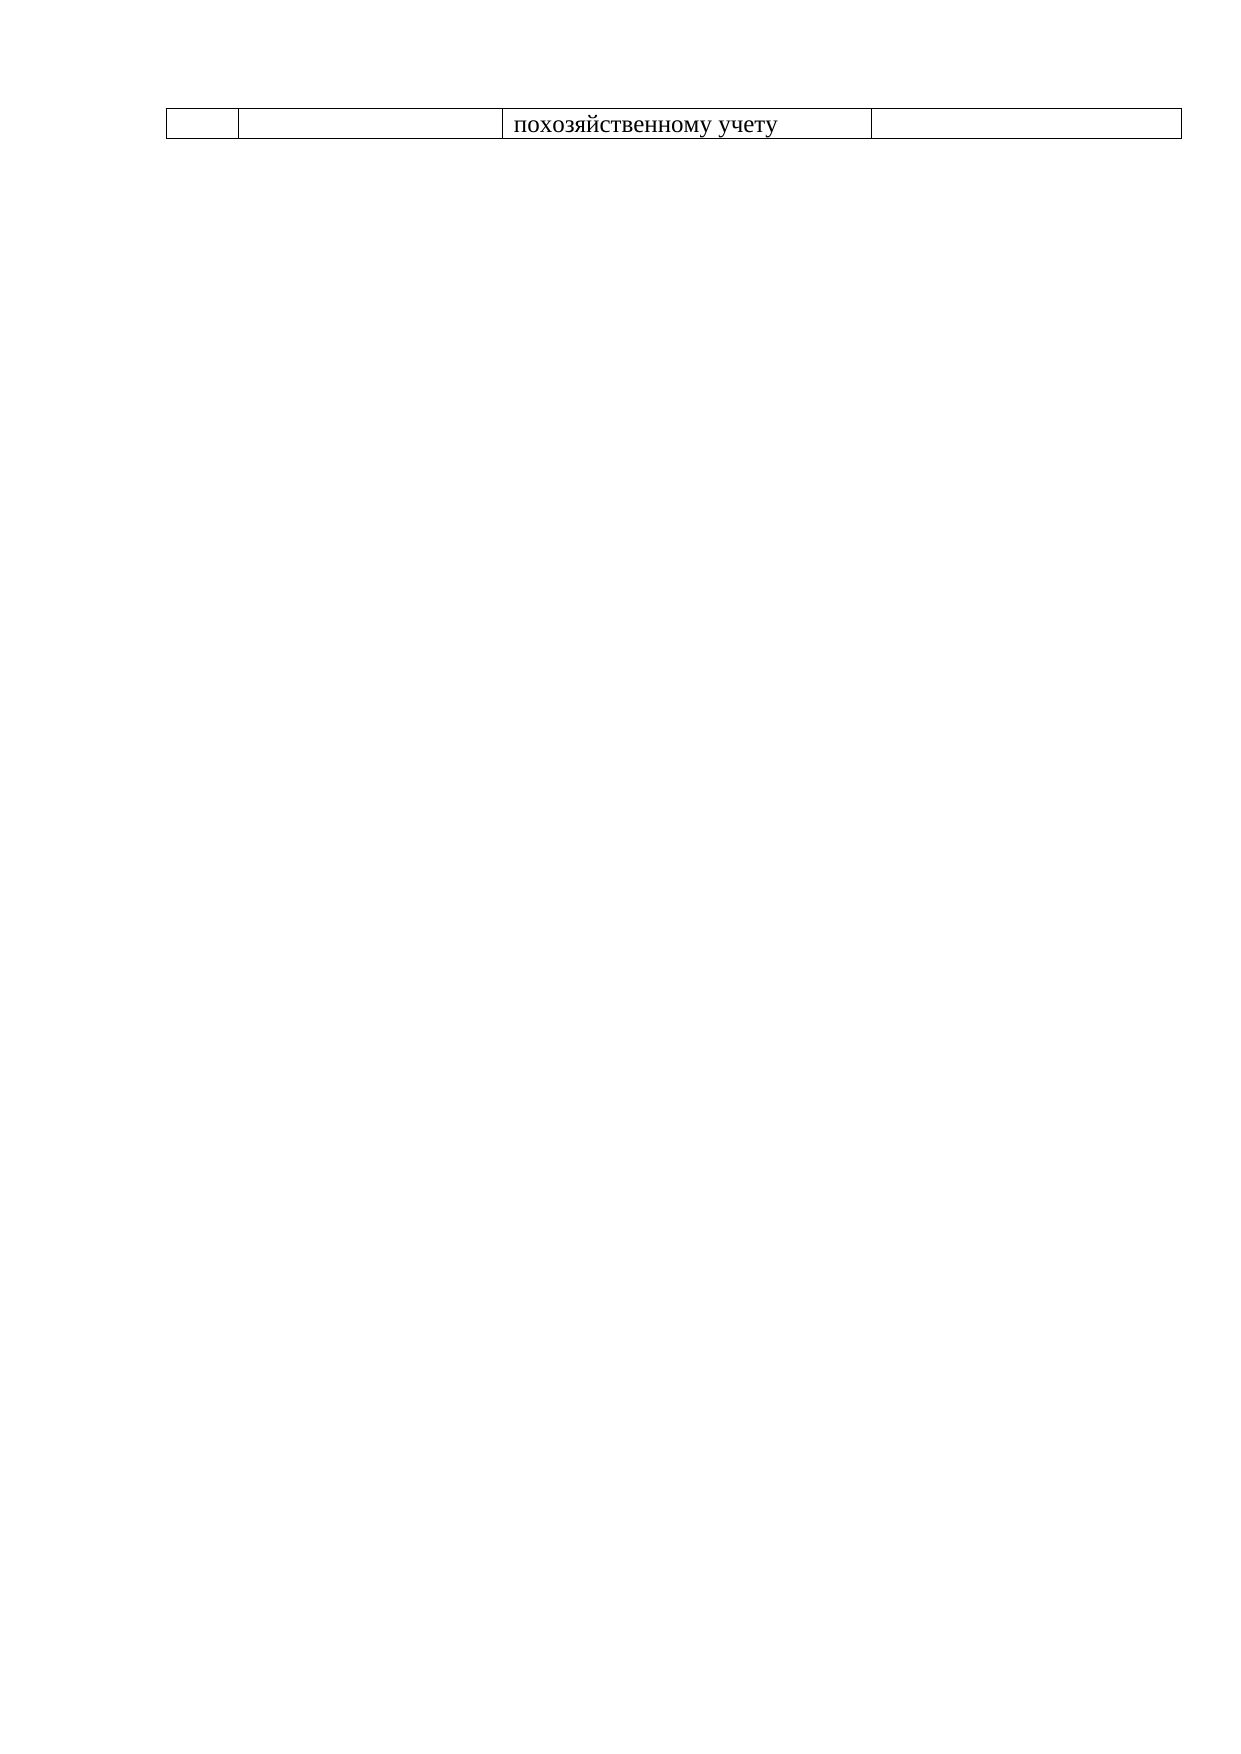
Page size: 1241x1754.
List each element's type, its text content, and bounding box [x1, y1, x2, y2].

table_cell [239, 109, 502, 138]
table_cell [872, 109, 1181, 138]
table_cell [503, 109, 871, 138]
table_cell 1.2.1 [167, 109, 238, 138]
